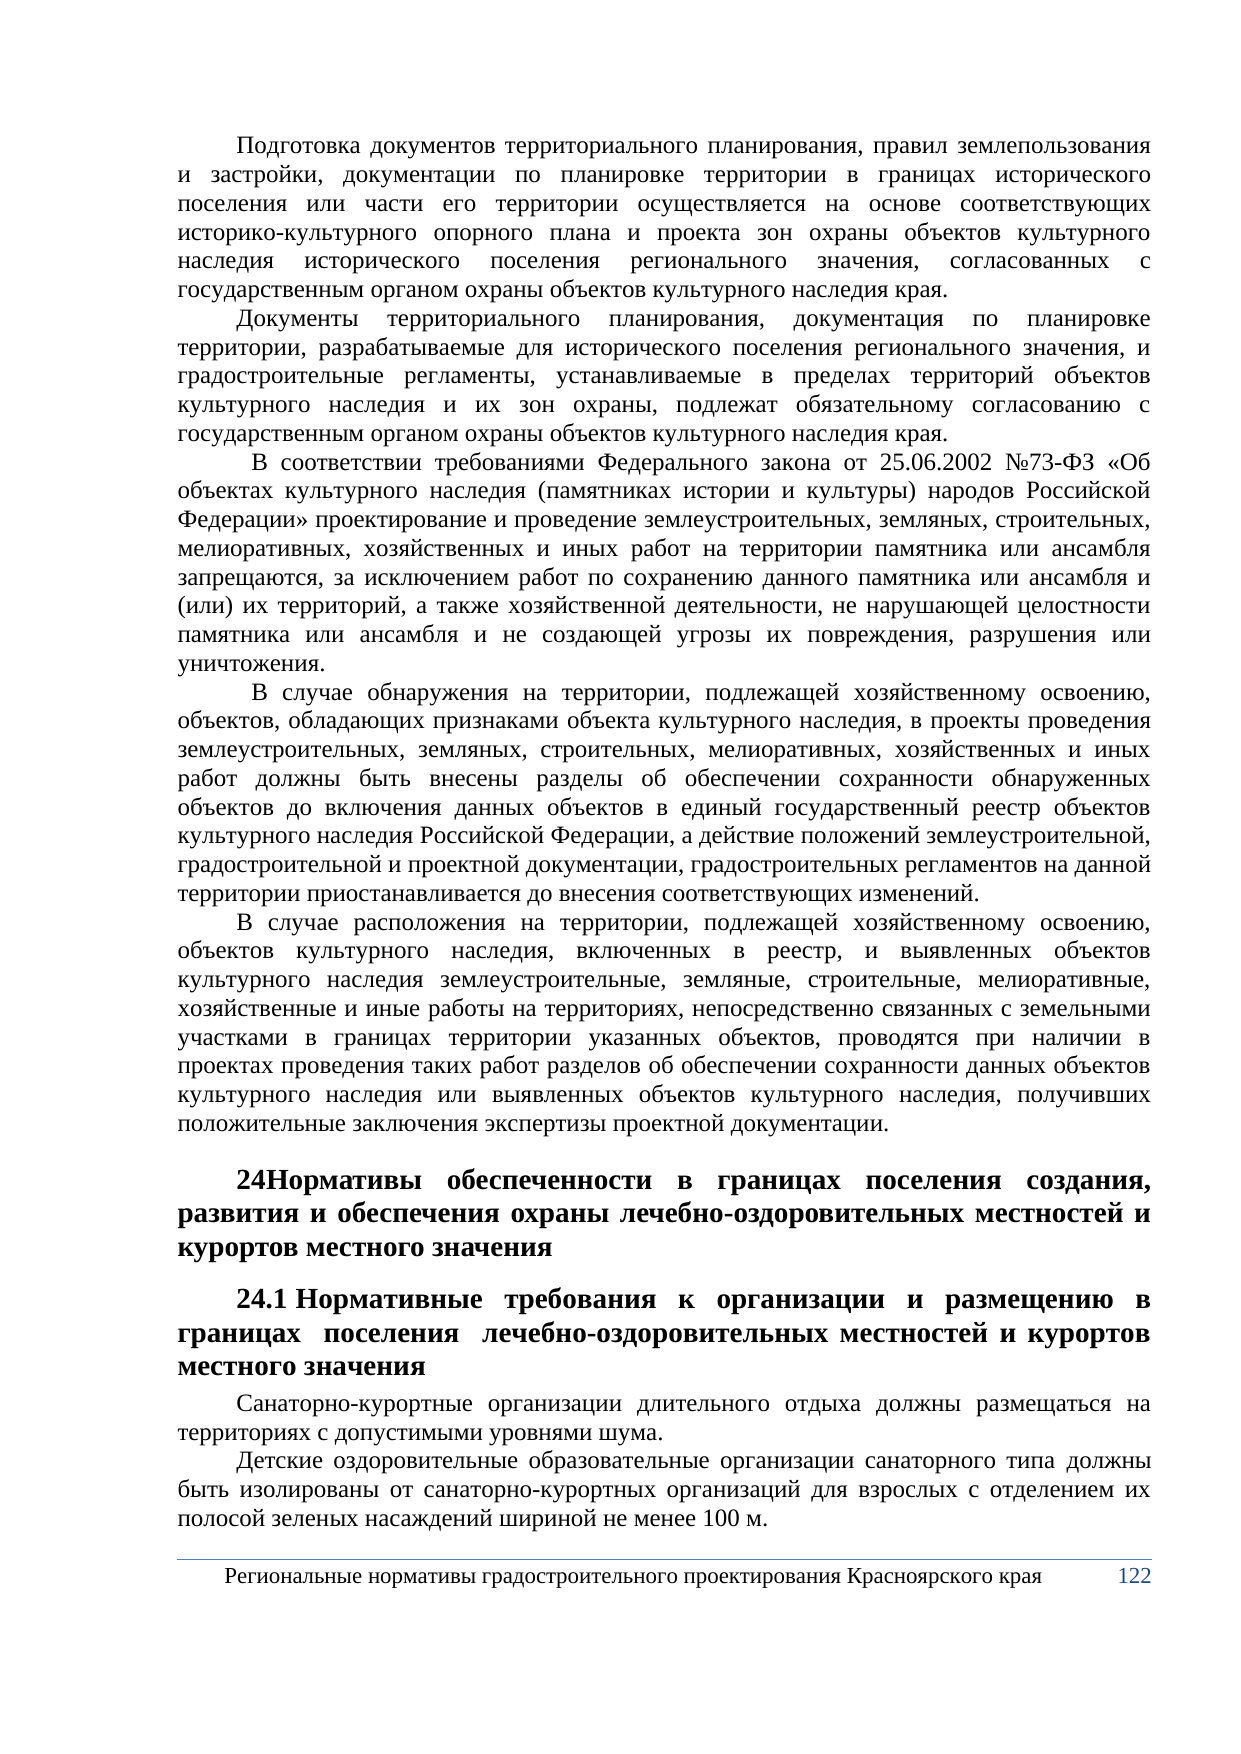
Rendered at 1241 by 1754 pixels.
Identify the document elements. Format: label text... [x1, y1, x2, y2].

text В соответствии требованиями Федерального закона от 25.06.2002 №73-ФЗ «Об объектах культурного наследия (памятниках истории и культуры) народов Российской Федерации» проектирование и проведение землеустроительных, земляных, строительных, мелиоративных, хозяйственных и иных работ на территории памятника или ансамбля запрещаются, за исключением работ по сохранению данного памятника или ансамбля и (или) их территорий, а также хозяйственной деятельности, не нарушающей целостности памятника или ансамбля и не создающей угрозы их повреждения, разрушения или уничтожения. [177, 447, 1152, 677]
subtitle Нормативные требования к организации и размещению в границах поселения лечебно-оздоровительных местностей и курортов местного значения [177, 1281, 1152, 1382]
text Санаторно-курортные организации длительного отдыха должны размещаться на территориях с допустимыми уровнями шума. [177, 1388, 1152, 1446]
text Документы территориального планирования, документация по планировке территории, разрабатываемые для исторического поселения регионального значения, и градостроительные регламенты, устанавливаемые в пределах территорий объектов культурного наследия и их зон охраны, подлежат обязательному согласованию с государственным органом охраны объектов культурного наследия края. [177, 303, 1152, 447]
text Детские оздоровительные образовательные организации санаторного типа должны быть изолированы от санаторно-курортных организаций для взрослых с отделением их полосой зеленых насаждений шириной не менее 100 м. [177, 1446, 1152, 1532]
text В случае обнаружения на территории, подлежащей хозяйственному освоению, объектов, обладающих признаками объекта культурного наследия, в проекты проведения землеустроительных, земляных, строительных, мелиоративных, хозяйственных и иных работ должны быть внесены разделы об обеспечении сохранности обнаруженных объектов до включения данных объектов в единый государственный реестр объектов культурного наследия Российской Федерации, а действие положений землеустроительной, градостроительной и проектной документации, градостроительных регламентов на данной территории приостанавливается до внесения соответствующих изменений. [177, 677, 1152, 907]
subtitle Нормативы обеспеченности в границах поселения создания, развития и обеспечения охраны лечебно-оздоровительных местностей и курортов местного значения [177, 1162, 1152, 1262]
text В случае расположения на территории, подлежащей хозяйственному освоению, объектов культурного наследия, включенных в реестр, и выявленных объектов культурного наследия землеустроительные, земляные, строительные, мелиоративные, хозяйственные и иные работы на территориях, непосредственно связанных с земельными участками в границах территории указанных объектов, проводятся при наличии в проектах проведения таких работ разделов об обеспечении сохранности данных объектов культурного наследия или выявленных объектов культурного наследия, получивших положительные заключения экспертизы проектной документации. [177, 907, 1152, 1137]
text Подготовка документов территориального планирования, правил землепользования и застройки, документации по планировке территории в границах исторического поселения или части его территории осуществляется на основе соответствующих историко-культурного опорного плана и проекта зон охраны объектов культурного наследия исторического поселения регионального значения, согласованных с государственным органом охраны объектов культурного наследия края. [177, 131, 1152, 303]
